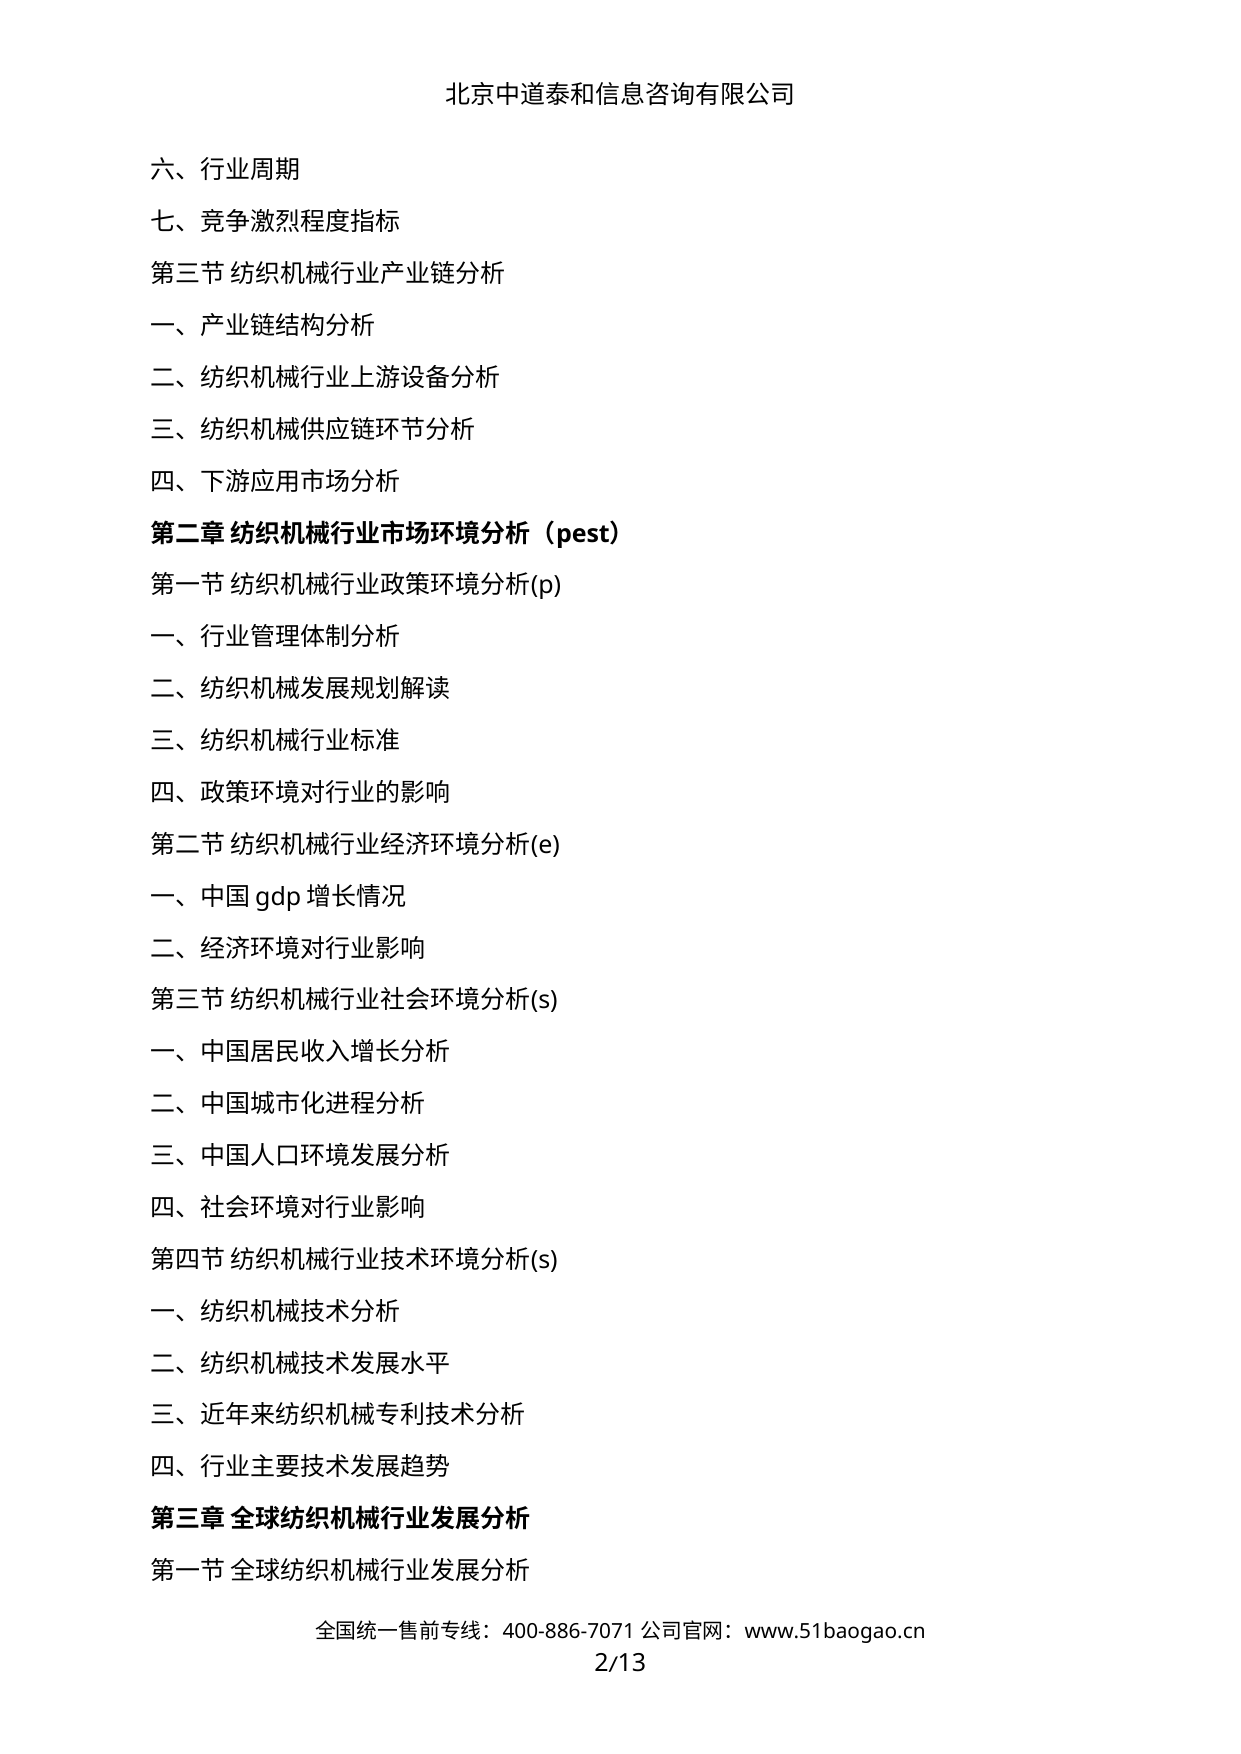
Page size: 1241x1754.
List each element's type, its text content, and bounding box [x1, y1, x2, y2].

text 第三章 全球纺织机械行业发展分析 [150, 1499, 1090, 1535]
text 六、行业周期 [150, 150, 1090, 186]
text 四、下游应用市场分析 [150, 461, 1090, 497]
text 三、中国人口环境发展分析 [150, 1136, 1090, 1172]
text 二、纺织机械发展规划解读 [150, 669, 1090, 705]
text 二、纺织机械行业上游设备分析 [150, 357, 1090, 394]
text 二、经济环境对行业影响 [150, 928, 1090, 964]
text 第二章 纺织机械行业市场环境分析（pest） [150, 513, 1090, 549]
text 二、中国城市化进程分析 [150, 1084, 1090, 1120]
text 第二节 纺织机械行业经济环境分析(e) [150, 824, 1090, 861]
text 第三节 纺织机械行业社会环境分析(s) [150, 980, 1090, 1016]
text 一、产业链结构分析 [150, 306, 1090, 342]
text 一、纺织机械技术分析 [150, 1291, 1090, 1327]
text 一、中国居民收入增长分析 [150, 1032, 1090, 1068]
text 四、行业主要技术发展趋势 [150, 1447, 1090, 1483]
text 一、行业管理体制分析 [150, 617, 1090, 653]
text 第一节 纺织机械行业政策环境分析(p) [150, 565, 1090, 601]
text 四、政策环境对行业的影响 [150, 772, 1090, 809]
text 第四节 纺织机械行业技术环境分析(s) [150, 1239, 1090, 1276]
text 二、纺织机械技术发展水平 [150, 1343, 1090, 1379]
text 一、中国gdp增长情况 [150, 876, 1090, 912]
text 四、社会环境对行业影响 [150, 1187, 1090, 1224]
text 三、纺织机械供应链环节分析 [150, 409, 1090, 446]
text 第三节 纺织机械行业产业链分析 [150, 254, 1090, 290]
text 第一节 全球纺织机械行业发展分析 [150, 1551, 1090, 1587]
text 三、近年来纺织机械专利技术分析 [150, 1395, 1090, 1431]
text 三、纺织机械行业标准 [150, 721, 1090, 757]
text 七、竞争激烈程度指标 [150, 202, 1090, 238]
